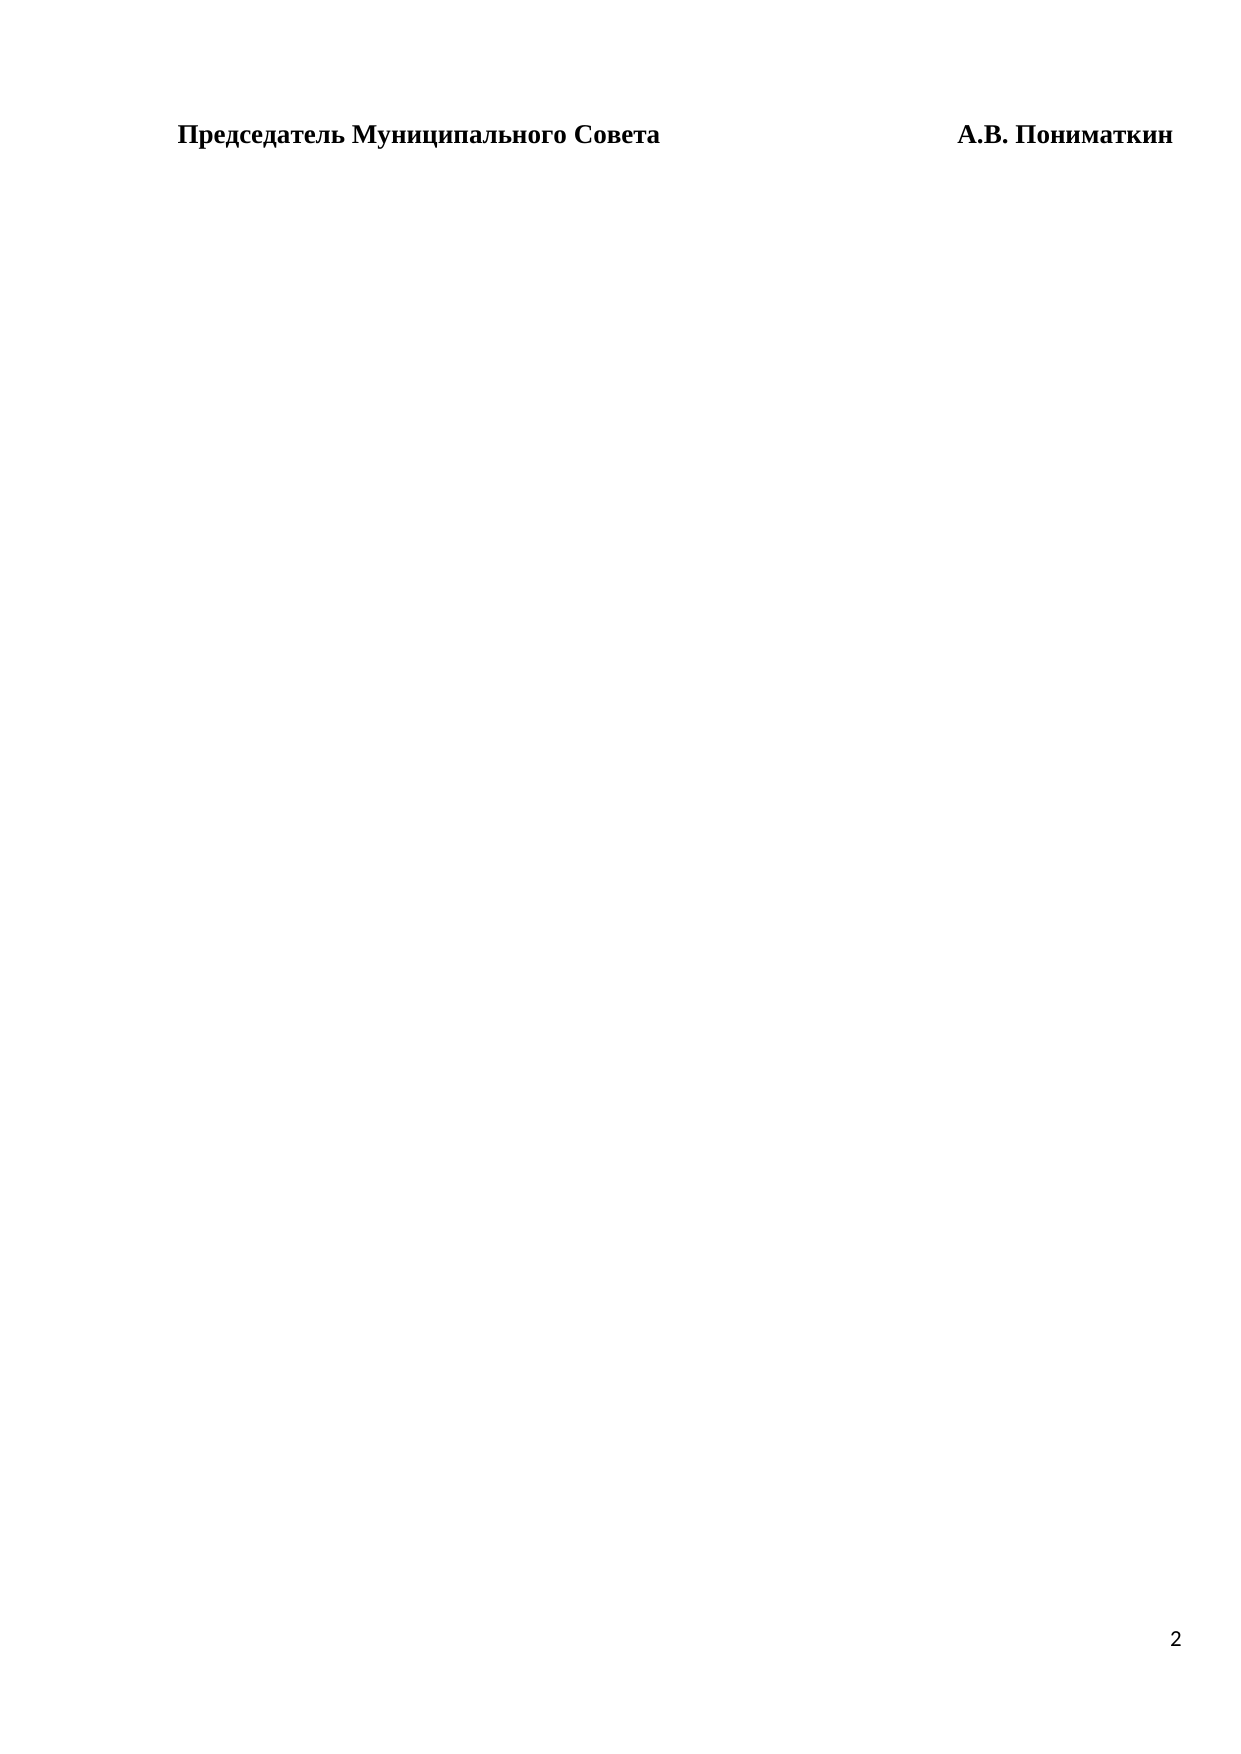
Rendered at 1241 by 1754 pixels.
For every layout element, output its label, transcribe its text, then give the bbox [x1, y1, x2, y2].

text Председатель Муниципального Совета А.В. Пониматкин [177, 118, 1181, 149]
